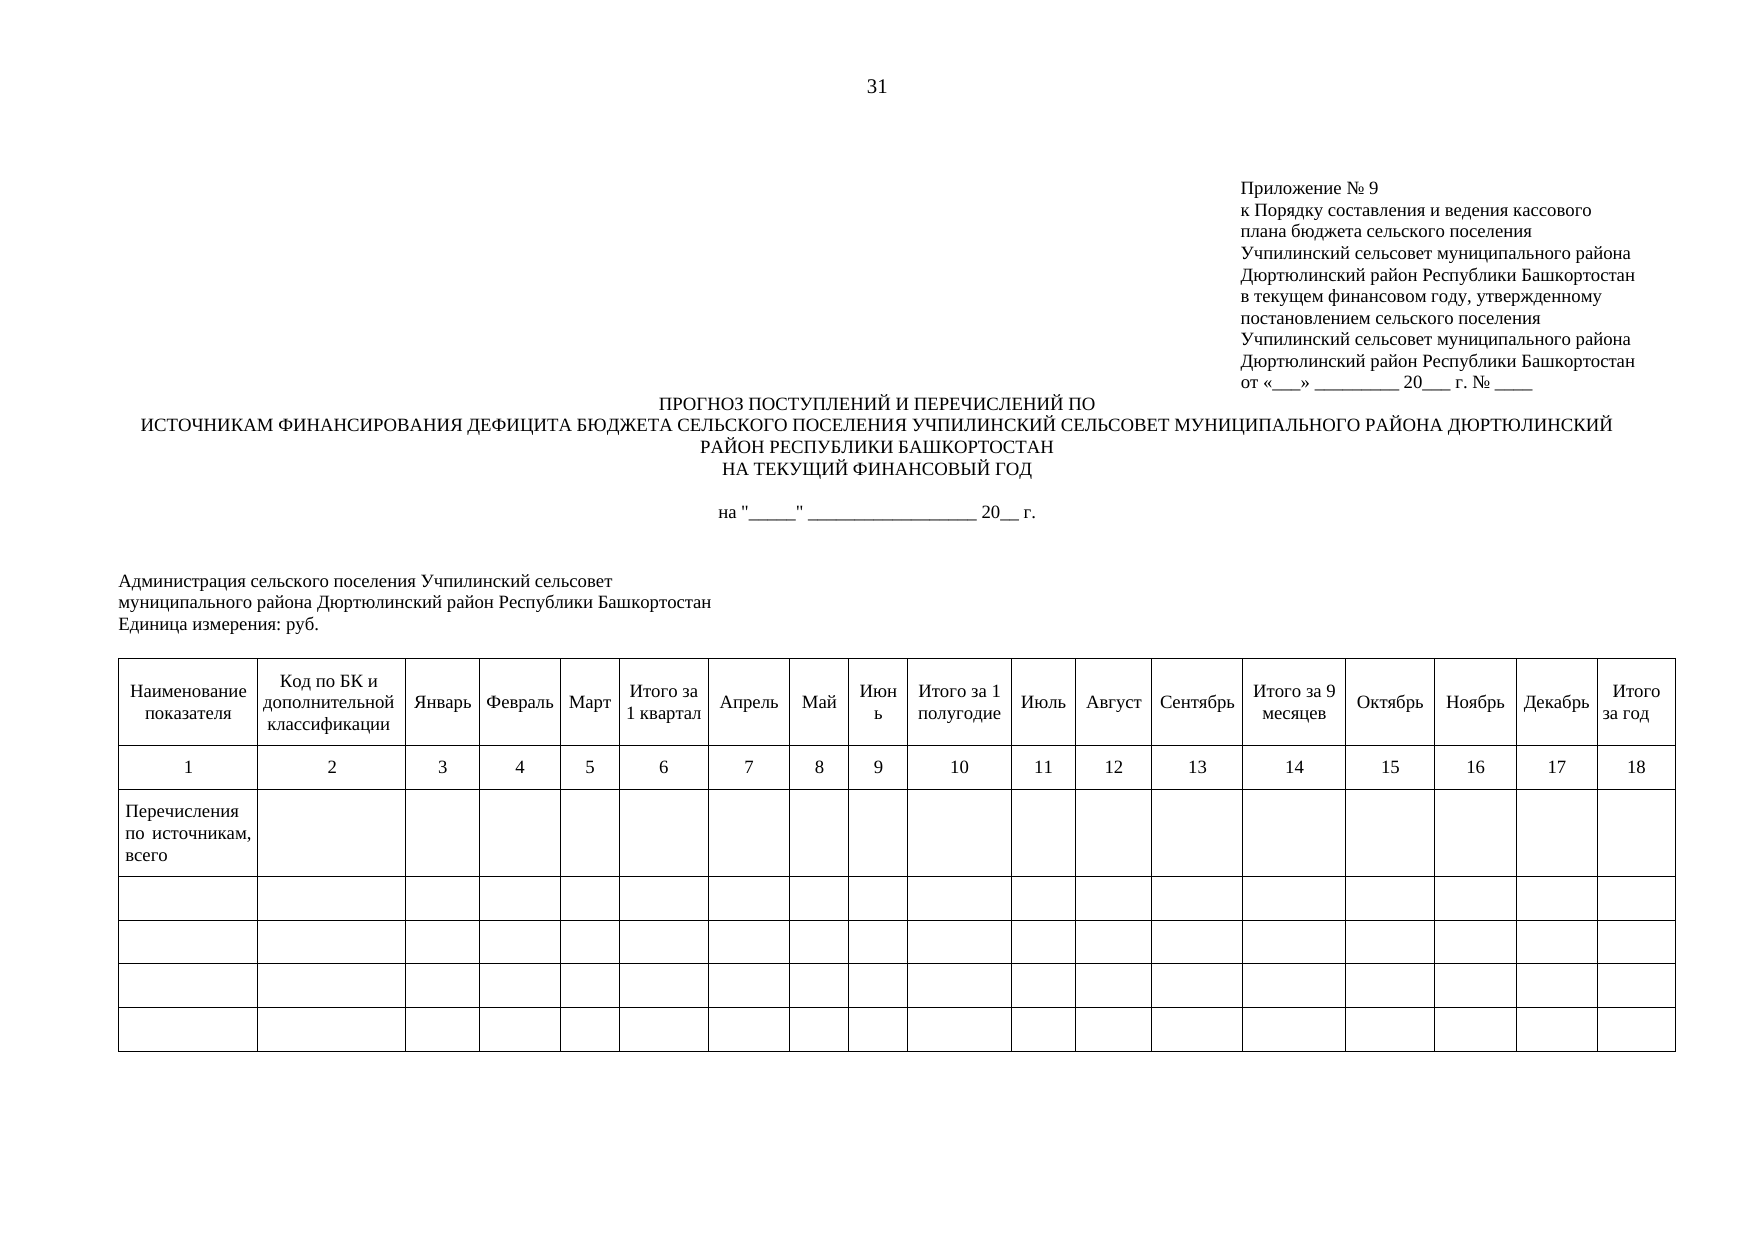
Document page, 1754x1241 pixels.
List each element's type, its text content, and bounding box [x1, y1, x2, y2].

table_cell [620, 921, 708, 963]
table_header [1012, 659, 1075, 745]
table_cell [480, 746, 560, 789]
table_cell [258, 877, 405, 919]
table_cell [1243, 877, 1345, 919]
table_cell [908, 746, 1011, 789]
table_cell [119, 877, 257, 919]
text от «___» _________ 20___ г. № ____ [1152, 371, 1636, 393]
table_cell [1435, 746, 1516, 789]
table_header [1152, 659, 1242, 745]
text ПРОГНОЗ ПОСТУПЛЕНИЙ И ПЕРЕЧИСЛЕНИЙ ПО [118, 393, 1636, 414]
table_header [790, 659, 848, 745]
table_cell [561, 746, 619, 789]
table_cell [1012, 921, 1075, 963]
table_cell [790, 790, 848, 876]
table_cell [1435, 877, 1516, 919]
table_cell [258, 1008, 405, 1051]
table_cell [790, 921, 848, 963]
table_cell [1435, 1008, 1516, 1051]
text Единица измерения: руб. [118, 613, 1636, 634]
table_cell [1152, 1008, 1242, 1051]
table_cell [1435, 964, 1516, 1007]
text Администрация сельского поселения Учпилинский сельсовет [118, 569, 1636, 591]
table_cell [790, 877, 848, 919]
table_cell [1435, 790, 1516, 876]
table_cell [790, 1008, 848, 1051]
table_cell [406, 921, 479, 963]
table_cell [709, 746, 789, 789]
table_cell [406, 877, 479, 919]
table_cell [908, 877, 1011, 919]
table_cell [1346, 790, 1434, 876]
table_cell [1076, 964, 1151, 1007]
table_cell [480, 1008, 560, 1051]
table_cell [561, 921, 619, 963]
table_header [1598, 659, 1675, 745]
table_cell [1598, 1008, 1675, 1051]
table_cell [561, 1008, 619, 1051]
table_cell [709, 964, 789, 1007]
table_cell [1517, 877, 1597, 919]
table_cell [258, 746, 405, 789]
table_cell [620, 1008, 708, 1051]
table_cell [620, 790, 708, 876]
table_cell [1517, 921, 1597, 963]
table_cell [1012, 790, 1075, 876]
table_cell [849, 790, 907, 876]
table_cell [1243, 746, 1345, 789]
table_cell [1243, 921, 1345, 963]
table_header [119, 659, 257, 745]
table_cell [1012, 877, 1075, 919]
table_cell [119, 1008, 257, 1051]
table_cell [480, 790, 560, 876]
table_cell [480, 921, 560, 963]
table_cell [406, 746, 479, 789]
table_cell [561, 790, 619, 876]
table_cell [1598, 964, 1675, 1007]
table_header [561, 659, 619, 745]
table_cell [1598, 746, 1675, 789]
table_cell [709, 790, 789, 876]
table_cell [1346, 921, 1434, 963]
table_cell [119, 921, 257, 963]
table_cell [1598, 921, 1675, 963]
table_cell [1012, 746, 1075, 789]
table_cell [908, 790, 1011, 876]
text ИСТОЧНИКАМ ФИНАНСИРОВАНИЯ ДЕФИЦИТА БЮДЖЕТА СЕЛЬСКОГО ПОСЕЛЕНИЯ УЧПИЛИНСКИЙ СЕЛЬСОВЕТ МУНИЦИПАЛЬНОГО РАЙОНА ДЮРТЮЛИНСКИЙ РАЙОН РЕСПУБЛИКИ БАШКОРТОСТАН [118, 414, 1636, 457]
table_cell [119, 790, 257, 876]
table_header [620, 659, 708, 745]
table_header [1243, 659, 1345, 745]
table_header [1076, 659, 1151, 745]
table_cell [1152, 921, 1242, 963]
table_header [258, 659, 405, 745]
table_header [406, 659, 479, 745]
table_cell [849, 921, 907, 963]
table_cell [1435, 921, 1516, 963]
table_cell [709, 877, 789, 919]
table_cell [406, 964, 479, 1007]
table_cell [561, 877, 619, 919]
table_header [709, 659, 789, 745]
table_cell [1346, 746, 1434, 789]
text муниципального района Дюртюлинский район Республики Башкортостан [118, 591, 1636, 613]
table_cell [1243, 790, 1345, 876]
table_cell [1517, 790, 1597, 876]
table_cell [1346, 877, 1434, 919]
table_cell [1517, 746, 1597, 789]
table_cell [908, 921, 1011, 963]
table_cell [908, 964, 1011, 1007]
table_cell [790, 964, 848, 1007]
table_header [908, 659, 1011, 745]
text Приложение № 9 [1240, 177, 1636, 199]
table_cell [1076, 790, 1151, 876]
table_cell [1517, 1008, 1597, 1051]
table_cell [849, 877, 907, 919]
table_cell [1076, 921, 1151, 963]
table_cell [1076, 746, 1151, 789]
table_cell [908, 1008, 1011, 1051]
text НА ТЕКУЩИЙ ФИНАНСОВЫЙ ГОД [118, 457, 1636, 479]
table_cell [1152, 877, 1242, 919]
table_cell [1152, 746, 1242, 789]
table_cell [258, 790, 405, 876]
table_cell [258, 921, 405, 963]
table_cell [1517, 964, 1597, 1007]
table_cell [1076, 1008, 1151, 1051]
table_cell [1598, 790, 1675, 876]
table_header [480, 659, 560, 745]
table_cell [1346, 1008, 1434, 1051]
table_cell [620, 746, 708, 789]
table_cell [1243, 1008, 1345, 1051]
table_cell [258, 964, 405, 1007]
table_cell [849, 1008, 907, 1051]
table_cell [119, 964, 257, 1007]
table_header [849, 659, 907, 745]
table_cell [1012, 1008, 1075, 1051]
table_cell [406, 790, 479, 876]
text на "_____" __________________ 20__ г. [118, 501, 1636, 522]
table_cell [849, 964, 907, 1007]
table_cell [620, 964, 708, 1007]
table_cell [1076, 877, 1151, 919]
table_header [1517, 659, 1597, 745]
text к Порядку составления и ведения кассового плана бюджета сельского поселения Учпилинский сельсовет муниципального района Дюртюлинский район Республики Башкортостан в текущем финансовом году, утвержденному постановлением сельского поселения Учпилинский сельсовет муниципального района Дюртюлинский район Республики Башкортостан [1240, 199, 1636, 371]
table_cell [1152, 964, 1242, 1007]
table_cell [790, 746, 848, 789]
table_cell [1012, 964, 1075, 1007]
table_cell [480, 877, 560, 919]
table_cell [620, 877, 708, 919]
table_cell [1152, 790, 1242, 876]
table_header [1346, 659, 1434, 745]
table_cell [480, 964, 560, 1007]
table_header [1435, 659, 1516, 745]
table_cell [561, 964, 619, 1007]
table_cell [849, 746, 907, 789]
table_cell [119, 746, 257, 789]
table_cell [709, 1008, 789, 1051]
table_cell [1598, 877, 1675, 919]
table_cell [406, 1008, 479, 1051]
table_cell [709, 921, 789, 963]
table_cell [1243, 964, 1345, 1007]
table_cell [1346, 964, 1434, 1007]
